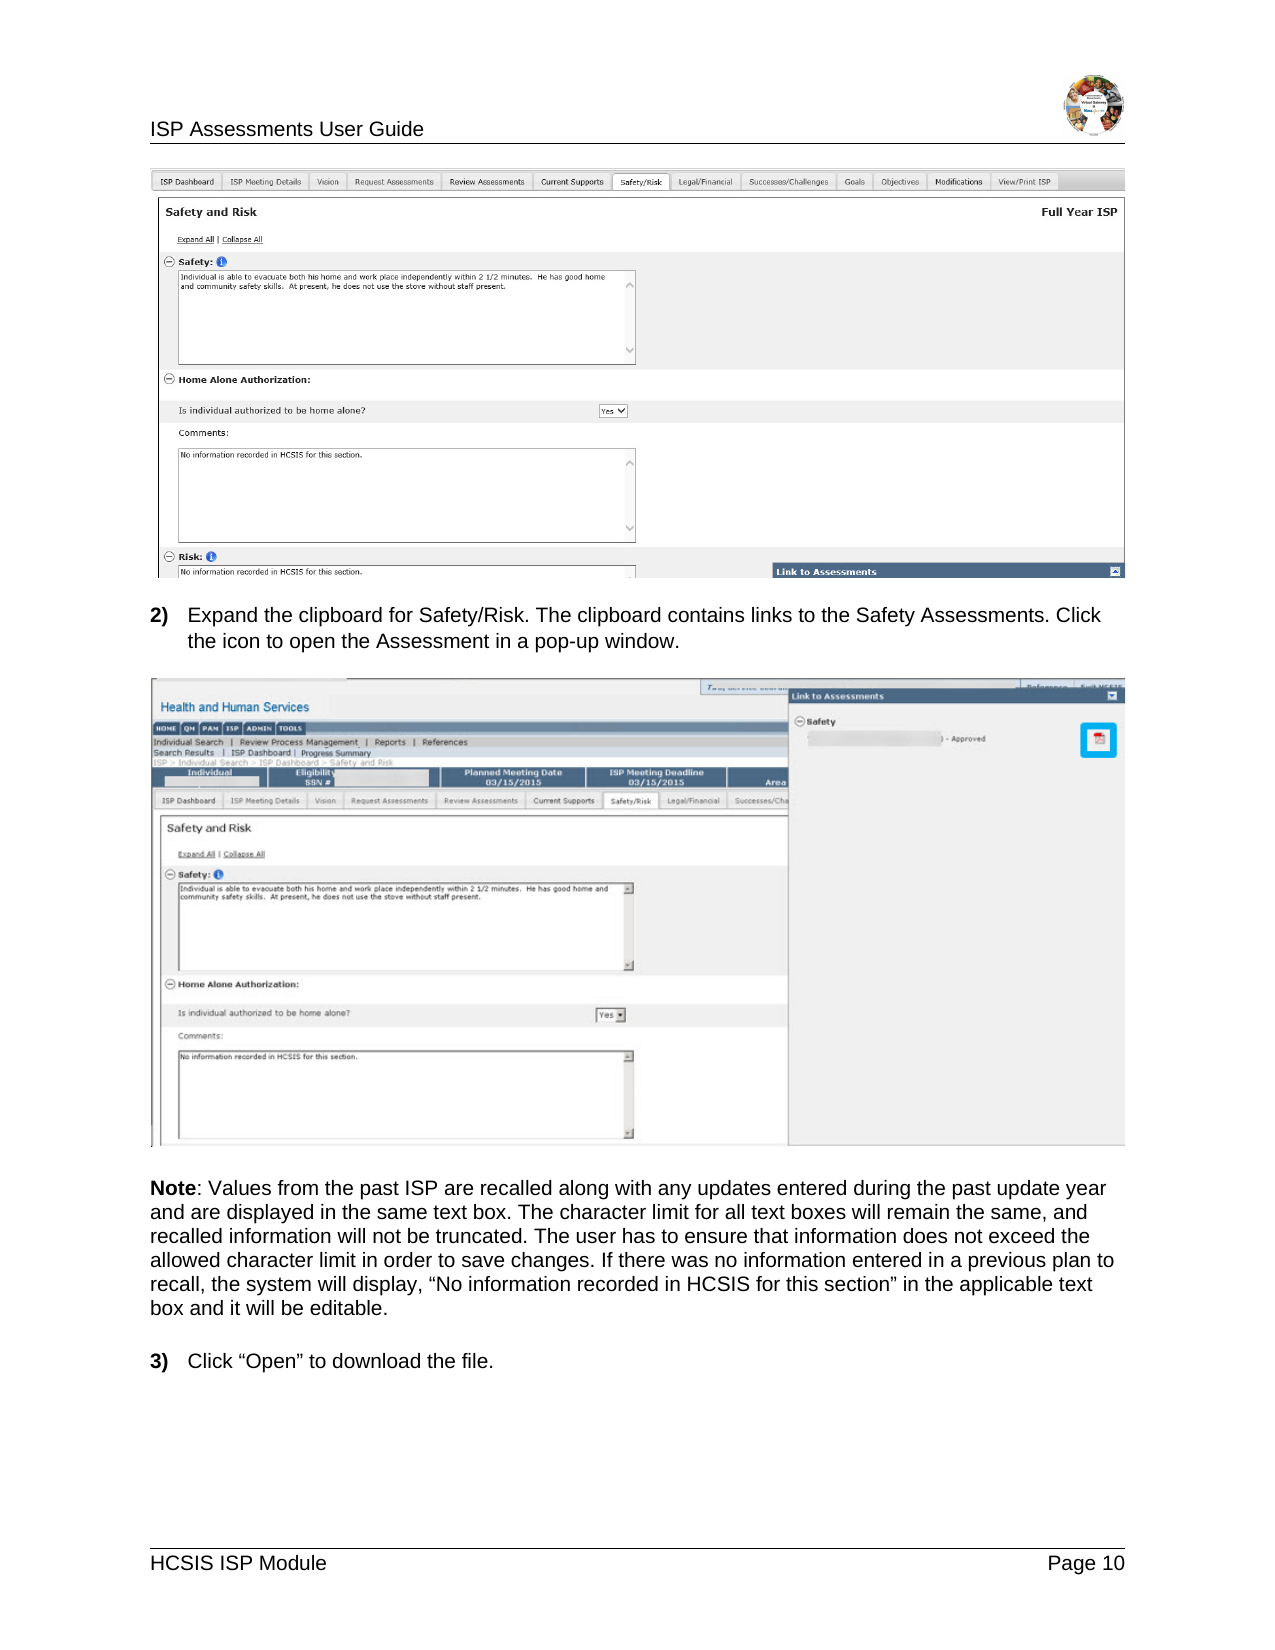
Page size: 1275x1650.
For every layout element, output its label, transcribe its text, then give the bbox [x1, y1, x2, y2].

list Expand the clipboard for Safety/Risk. The clipboard contains links to the Safety Assessments. Click the icon to open the Assessment in a pop-up window. [150, 603, 1125, 653]
picture [1062, 75, 1125, 136]
text Note: Values from the past ISP are recalled along with any updates entered during the past update year and are displayed in the same text box. The character limit for all text boxes will remain the same, and recalled information will not be truncated. The user has to ensure that information does not exceed the allowed character limit in order to save changes. If there was no information entered in a previous plan to recall, the system will display, “No information recorded in HCSIS for this section” in the applicable text box and it will be editable. [150, 1176, 1125, 1320]
picture [150, 168, 1125, 578]
list Click “Open” to download the file. [150, 1349, 1125, 1373]
picture [150, 678, 1125, 1147]
